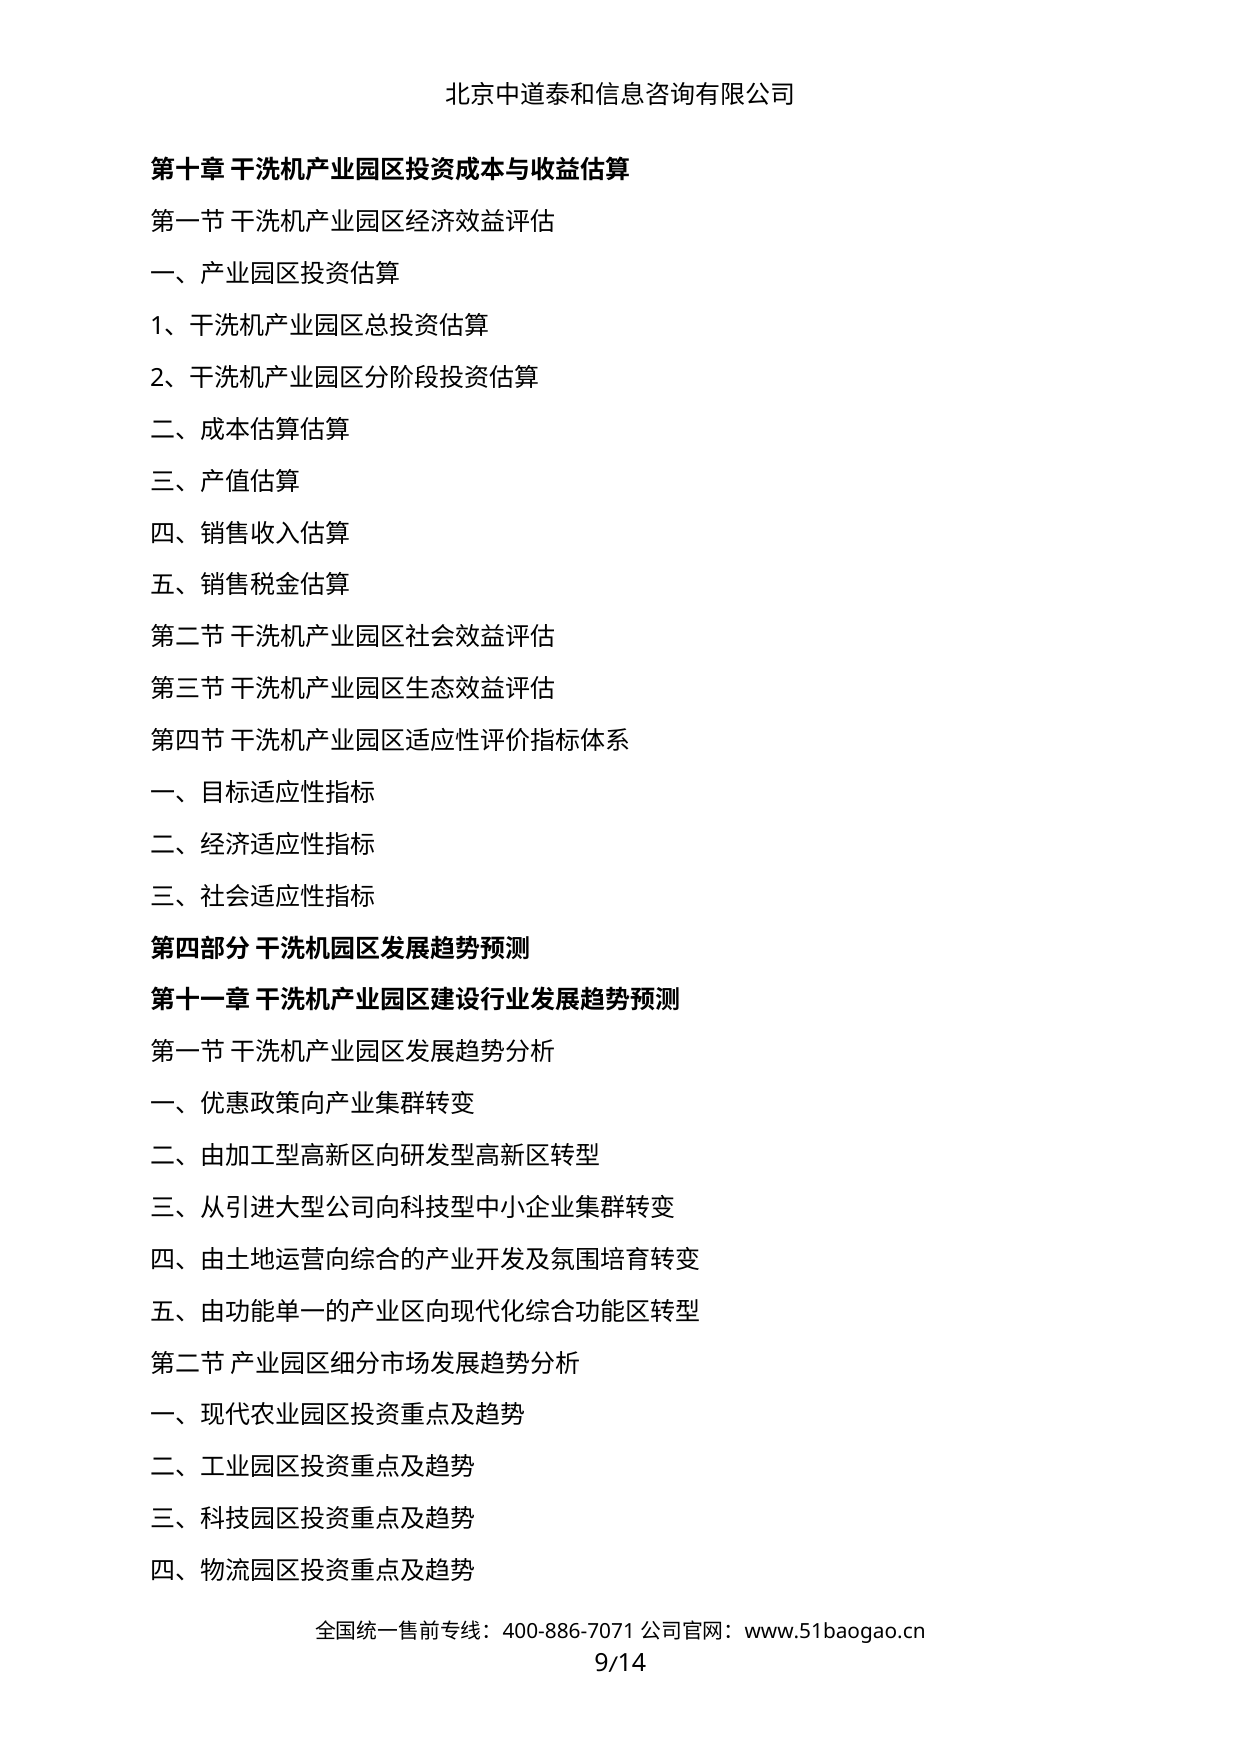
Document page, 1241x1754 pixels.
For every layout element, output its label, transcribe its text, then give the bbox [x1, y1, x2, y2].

text 第二节 产业园区细分市场发展趋势分析 [150, 1343, 1090, 1379]
text 一、现代农业园区投资重点及趋势 [150, 1395, 1090, 1431]
text 五、由功能单一的产业区向现代化综合功能区转型 [150, 1291, 1090, 1327]
text 2、干洗机产业园区分阶段投资估算 [150, 357, 1090, 394]
text 三、产值估算 [150, 461, 1090, 497]
text 三、从引进大型公司向科技型中小企业集群转变 [150, 1187, 1090, 1224]
text 第十章 干洗机产业园区投资成本与收益估算 [150, 150, 1090, 186]
text 第一节 干洗机产业园区发展趋势分析 [150, 1032, 1090, 1068]
text 二、经济适应性指标 [150, 824, 1090, 861]
text 1、干洗机产业园区总投资估算 [150, 306, 1090, 342]
text 一、优惠政策向产业集群转变 [150, 1084, 1090, 1120]
text 二、由加工型高新区向研发型高新区转型 [150, 1136, 1090, 1172]
text 三、科技园区投资重点及趋势 [150, 1499, 1090, 1535]
text 第四部分 干洗机园区发展趋势预测 [150, 928, 1090, 964]
text 第二节 干洗机产业园区社会效益评估 [150, 617, 1090, 653]
text 第十一章 干洗机产业园区建设行业发展趋势预测 [150, 980, 1090, 1016]
text 二、成本估算估算 [150, 409, 1090, 446]
text 三、社会适应性指标 [150, 876, 1090, 912]
text 第三节 干洗机产业园区生态效益评估 [150, 669, 1090, 705]
text 五、销售税金估算 [150, 565, 1090, 601]
text 第一节 干洗机产业园区经济效益评估 [150, 202, 1090, 238]
text 一、目标适应性指标 [150, 772, 1090, 809]
text 二、工业园区投资重点及趋势 [150, 1447, 1090, 1483]
text 第四节 干洗机产业园区适应性评价指标体系 [150, 721, 1090, 757]
text 一、产业园区投资估算 [150, 254, 1090, 290]
text 四、由土地运营向综合的产业开发及氛围培育转变 [150, 1239, 1090, 1276]
text 四、物流园区投资重点及趋势 [150, 1551, 1090, 1587]
text 四、销售收入估算 [150, 513, 1090, 549]
